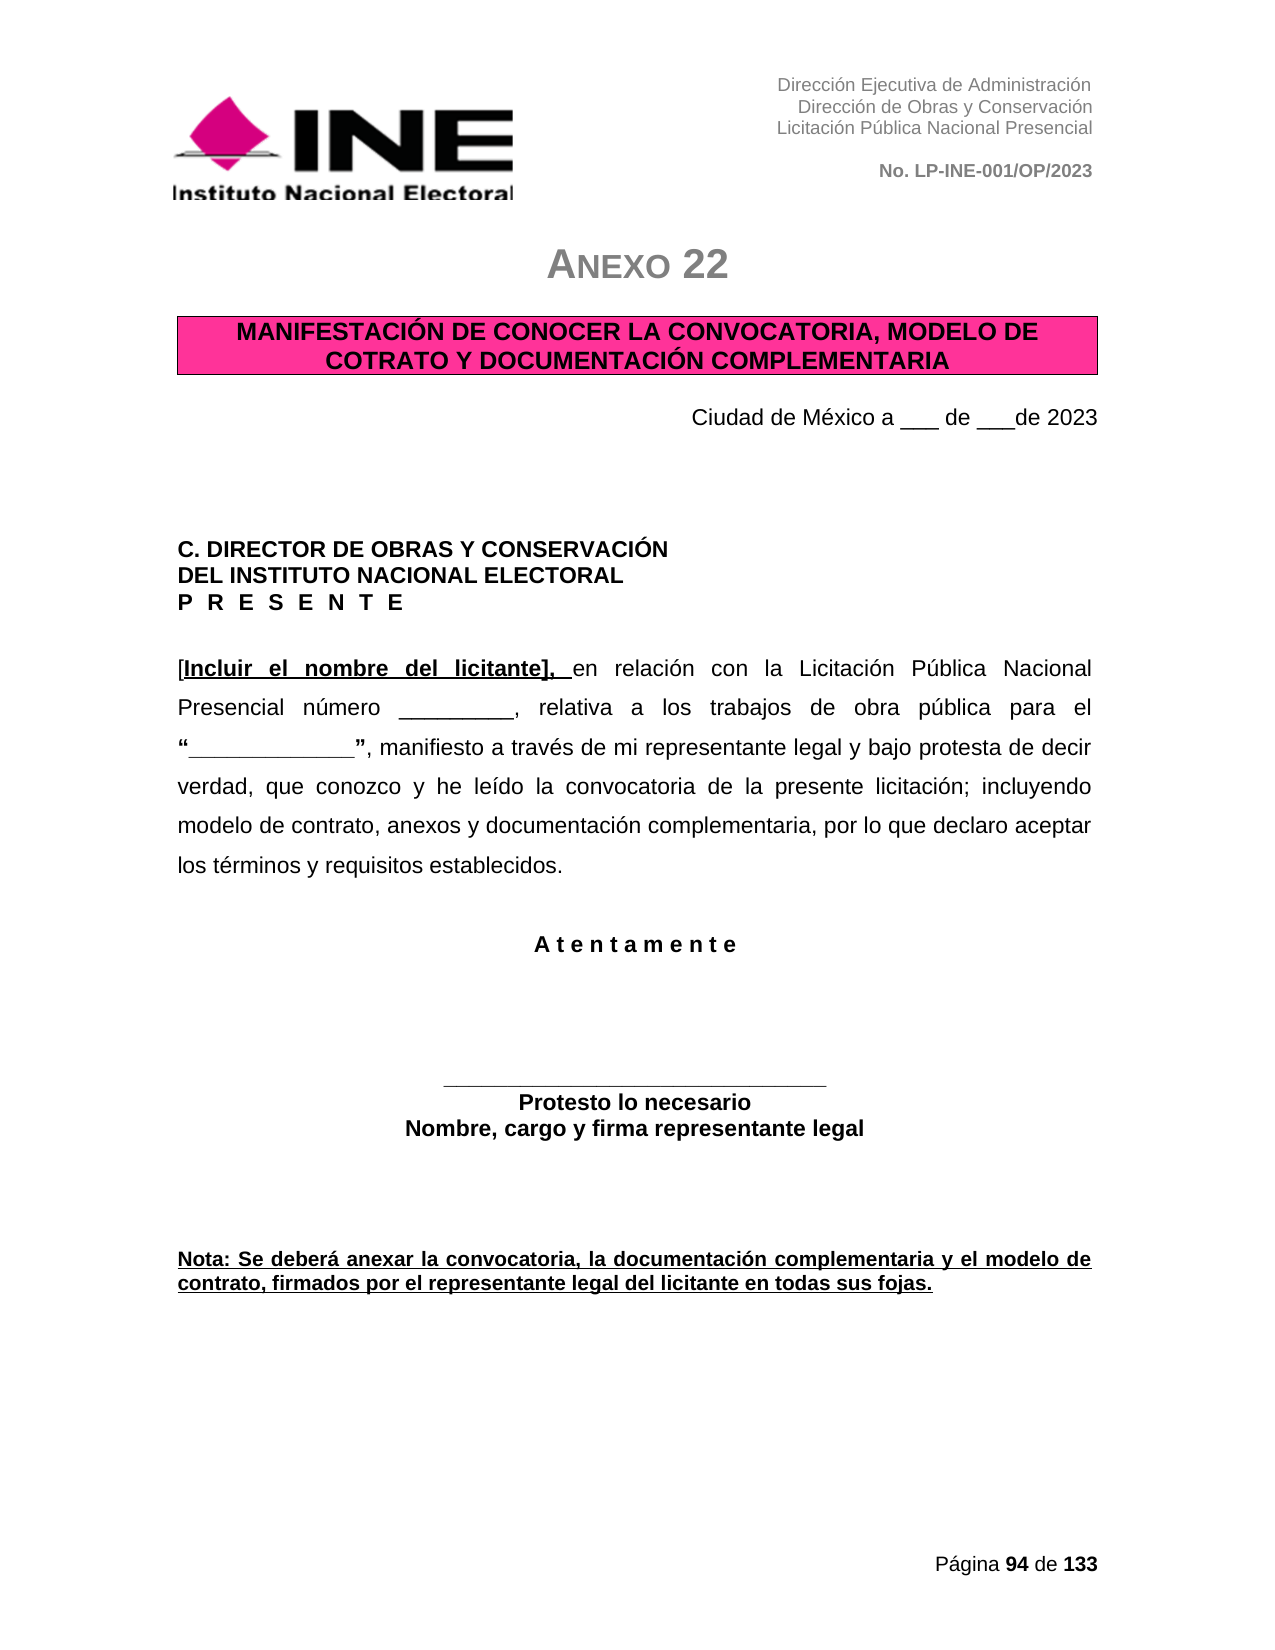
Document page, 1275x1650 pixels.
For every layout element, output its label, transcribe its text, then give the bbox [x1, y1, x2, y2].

text PRESENTE [177, 589, 1098, 615]
text Nombre, cargo y firma representante legal [177, 1115, 1092, 1142]
text DEL INSTITUTO NACIONAL ELECTORAL [177, 562, 1098, 589]
picture [171, 96, 512, 200]
table_header MANIFESTACIÓN DE CONOCER LA CONVOCATORIA, MODELO DE COTRATO Y DOCUMENTACIÓN COMPLEMENTARIA [178, 317, 1097, 374]
text Ciudad de México a ___ de ___de 2023 [177, 404, 1098, 431]
text ______________________________ [177, 1063, 1092, 1089]
text A t e n t a m e n t e [177, 931, 1092, 957]
text C. DIRECTOR DE OBRAS Y CONSERVACIÓN [177, 536, 1098, 562]
text Anexo 22 [177, 239, 1098, 287]
text [Incluir el nombre del licitante], en relación con la Licitación Pública Nacional Presencial número _________, relativa a los trabajos de obra pública para el “_____________”, manifiesto a través de mi representante legal y bajo protesta de decir verdad, que conozco y he leído la convocatoria de la presente licitación; incluyendo modelo de contrato, anexos y documentación complementaria, por lo que declaro aceptar los términos y requisitos establecidos. [177, 654, 1092, 878]
text Protesto lo necesario [177, 1089, 1092, 1115]
text Nota: Se deberá anexar la convocatoria, la documentación complementaria y el modelo de contrato, firmados por el representante legal del licitante en todas sus fojas. [177, 1269, 1092, 1295]
text Nota: Se deberá anexar la convocatoria, la documentación complementaria y el modelo de contrato, firmados por el representante legal del licitante en todas sus fojas. [177, 1247, 1092, 1268]
